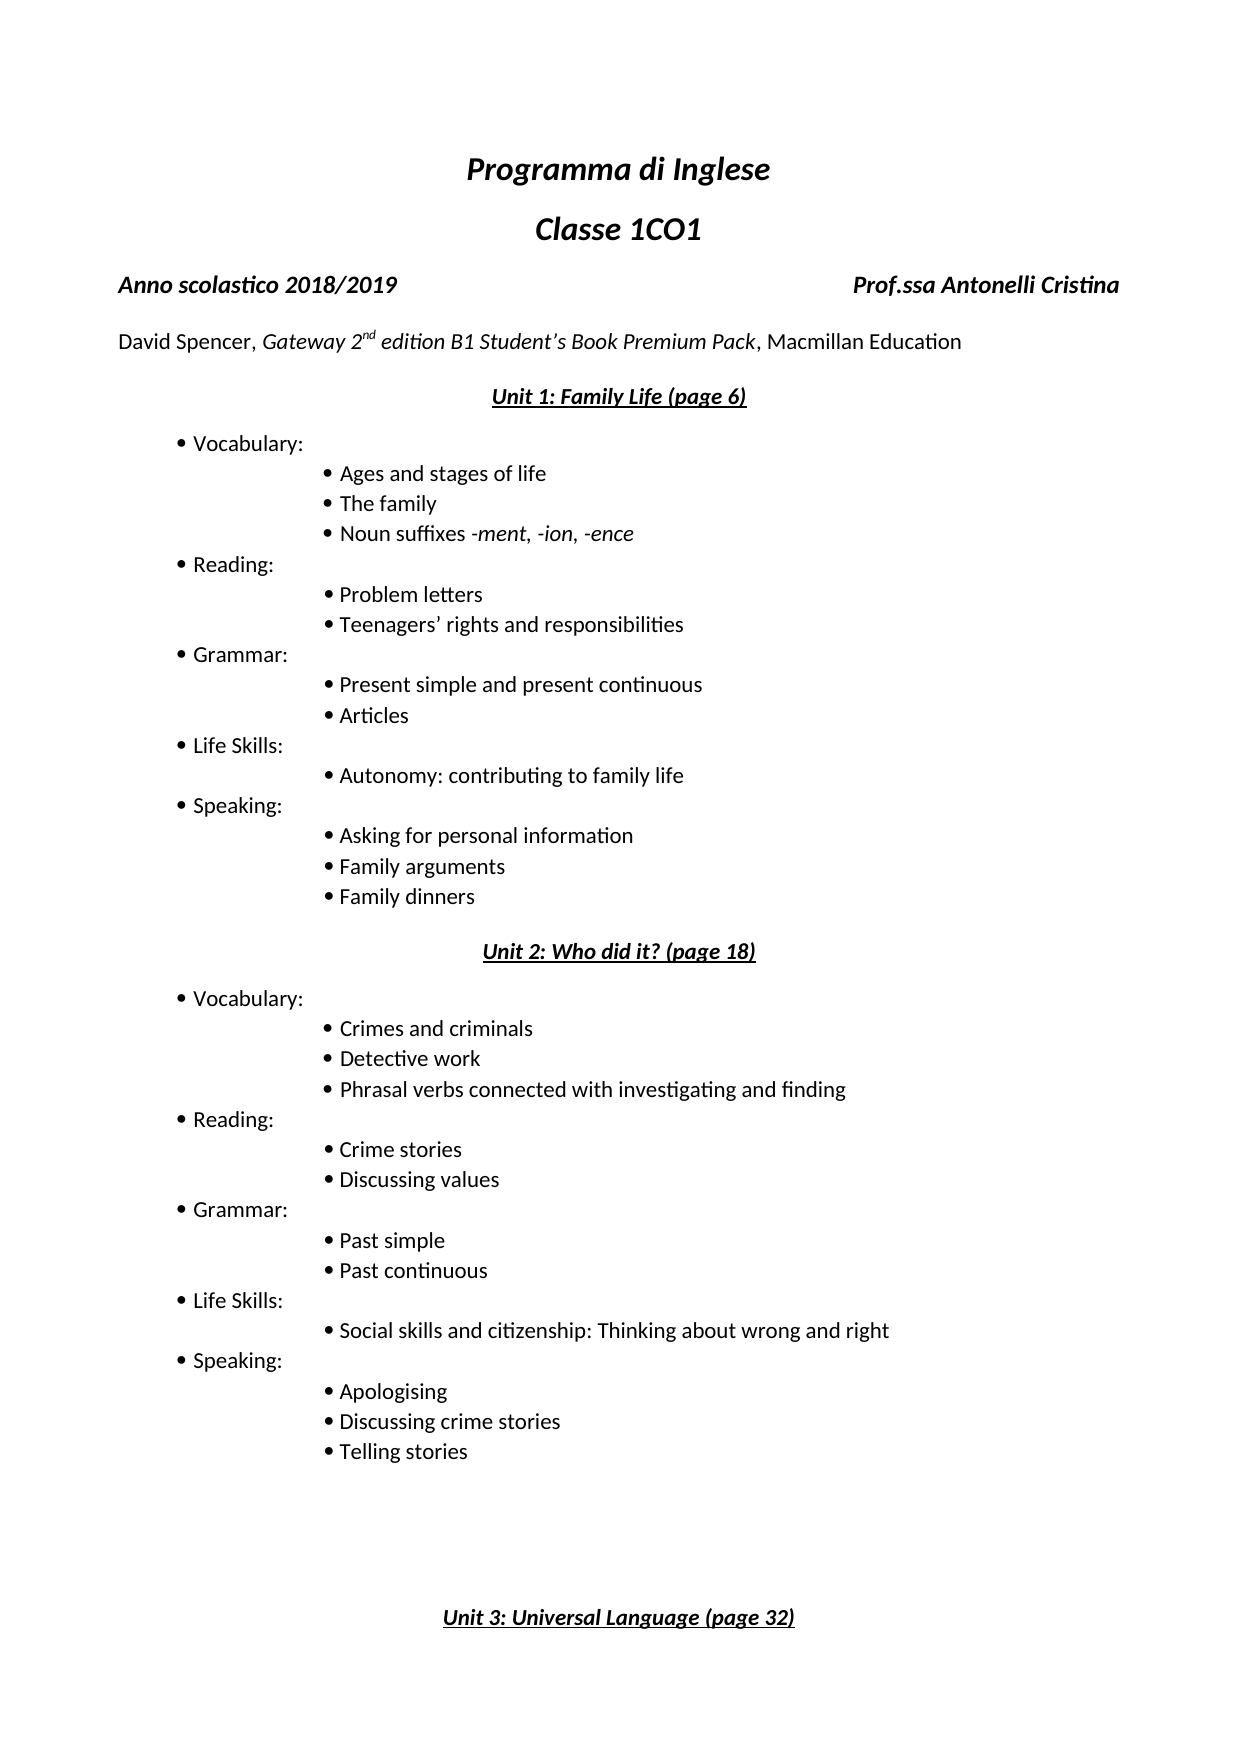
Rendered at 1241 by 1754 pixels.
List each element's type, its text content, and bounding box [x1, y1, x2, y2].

list Speaking: [177, 791, 1122, 819]
list Speaking: [177, 1347, 1122, 1374]
list Asking for personal information [193, 822, 1122, 849]
text Unit 2: Who did it? (page 18) [118, 937, 1122, 965]
list Vocabulary: [177, 984, 1122, 1012]
text Anno scolastico 2018/2019 [118, 269, 583, 299]
list Social skills and citizenship: Thinking about wrong and right [193, 1316, 1122, 1344]
list Reading: [177, 1105, 1122, 1133]
list Vocabulary: [177, 429, 1122, 457]
list Noun suffixes -ment, -ion, -ence [324, 519, 1122, 547]
list Past continuous [193, 1256, 1122, 1284]
list Discussing values [193, 1165, 1122, 1193]
list Life Skills: [177, 1286, 1122, 1314]
list Phrasal verbs connected with investigating and finding [324, 1075, 1122, 1103]
text Classe 1CO1 [118, 208, 1122, 249]
list Telling stories [193, 1437, 1122, 1465]
list Present simple and present continuous [193, 671, 1122, 698]
list Ages and stages of life [324, 459, 1122, 487]
text Programma di Inglese [118, 148, 1122, 188]
list Family dinners [193, 882, 1122, 910]
list Detective work [324, 1044, 1122, 1072]
text Unit 3: Universal Language (page 32) [118, 1603, 1122, 1631]
list Grammar: [177, 1196, 1122, 1223]
list The family [324, 489, 1122, 517]
text David Spencer, Gateway 2nd edition B1 Student’s Book Premium Pack, Macmillan Education [118, 327, 1122, 355]
list Past simple [193, 1226, 1122, 1254]
list Grammar: [177, 640, 1122, 668]
list Life Skills: [177, 731, 1122, 759]
list Teenagers’ rights and responsibilities [193, 610, 1122, 638]
list Reading: [177, 550, 1122, 578]
text Prof.ssa Antonelli Cristina [657, 269, 1122, 299]
text Unit 1: Family Life (page 6) [118, 382, 1122, 410]
list Problem letters [193, 580, 1122, 608]
list Discussing crime stories [193, 1407, 1122, 1435]
list Autonomy: contributing to family life [193, 761, 1122, 789]
list Crime stories [193, 1135, 1122, 1163]
list Articles [193, 701, 1122, 729]
list Apologising [193, 1377, 1122, 1405]
list Family arguments [193, 852, 1122, 880]
list Crimes and criminals [324, 1014, 1122, 1042]
